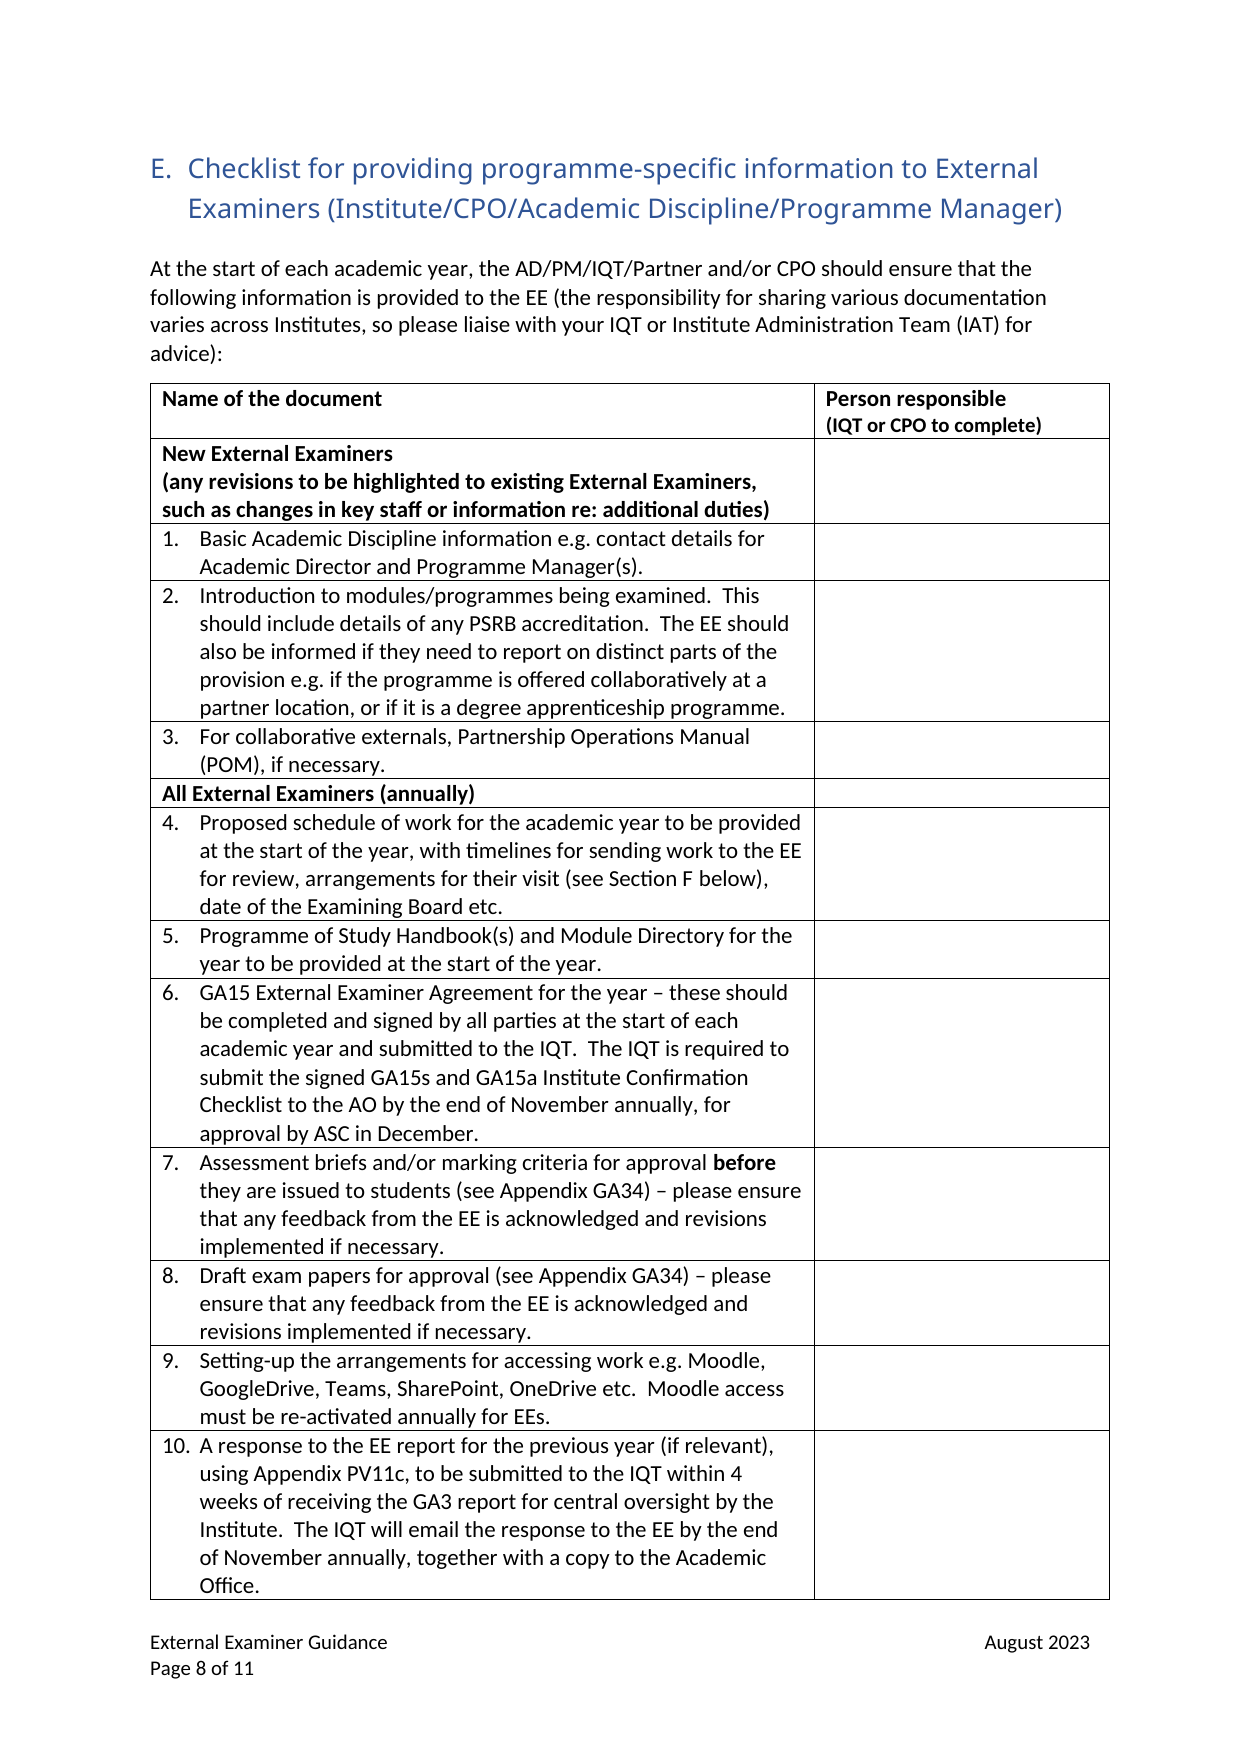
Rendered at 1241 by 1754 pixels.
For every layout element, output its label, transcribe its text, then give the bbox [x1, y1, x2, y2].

table_cell [815, 808, 1109, 920]
table_cell [815, 1148, 1109, 1260]
table_cell Basic Academic Discipline information e.g. contact details for Academic Director and Programme Manager(s). [151, 524, 814, 580]
table_cell [815, 439, 1109, 523]
table_cell A response to the EE report for the previous year (if relevant), using Appendix PV11c, to be submitted to the IQT within 4 weeks of receiving the GA3 report for central oversight by the Institute. The IQT will email the response to the EE by the end of November annually, together with a copy to the Academic Office. [151, 1431, 814, 1599]
table_cell Programme of Study Handbook(s) and Module Directory for the year to be provided at the start of the year. [151, 921, 814, 977]
table_cell New External Examiners (any revisions to be highlighted to existing External Examiners, such as changes in key staff or information re: additional duties) [151, 439, 814, 523]
table_header Name of the document [151, 384, 814, 438]
table_cell [815, 1431, 1109, 1599]
table_cell All External Examiners (annually) [151, 779, 814, 807]
table_cell [815, 921, 1109, 977]
table_header Person responsible (IQT or CPO to complete) [815, 384, 1109, 438]
table_cell [815, 581, 1109, 721]
table_cell [815, 779, 1109, 807]
table_cell Proposed schedule of work for the academic year to be provided at the start of the year, with timelines for sending work to the EE for review, arrangements for their visit (see Section F below), date of the Examining Board etc. [151, 808, 814, 920]
table_cell [815, 722, 1109, 778]
table_cell Draft exam papers for approval (see Appendix GA34) – please ensure that any feedback from the EE is acknowledged and revisions implemented if necessary. [151, 1261, 814, 1345]
table_cell For collaborative externals, Partnership Operations Manual (POM), if necessary. [151, 722, 814, 778]
table_cell [815, 1261, 1109, 1345]
table_cell Setting-up the arrangements for accessing work e.g. Moodle, GoogleDrive, Teams, SharePoint, OneDrive etc. Moodle access must be re-activated annually for EEs. [151, 1346, 814, 1430]
table_cell Introduction to modules/programmes being examined. This should include details of any PSRB accreditation. The EE should also be informed if they need to report on distinct parts of the provision e.g. if the programme is offered collaboratively at a partner location, or if it is a degree apprenticeship programme. [151, 581, 814, 721]
table_cell [815, 524, 1109, 580]
table_cell [815, 979, 1109, 1147]
table_cell Assessment briefs and/or marking criteria for approval before they are issued to students (see Appendix GA34) – please ensure that any feedback from the EE is acknowledged and revisions implemented if necessary. [151, 1148, 814, 1260]
subtitle Checklist for providing programme-specific information to External Examiners (Institute/CPO/Academic Discipline/Programme Manager) [150, 150, 1090, 227]
table_cell [815, 1346, 1109, 1430]
text At the start of each academic year, the AD/PM/IQT/Partner and/or CPO should ensure that the following information is provided to the EE (the responsibility for sharing various documentation varies across Institutes, so please liaise with your IQT or Institute Administration Team (IAT) for advice): [150, 254, 1090, 367]
table_cell GA15 External Examiner Agreement for the year – these should be completed and signed by all parties at the start of each academic year and submitted to the IQT. The IQT is required to submit the signed GA15s and GA15a Institute Confirmation Checklist to the AO by the end of November annually, for approval by ASC in December. [151, 979, 814, 1147]
